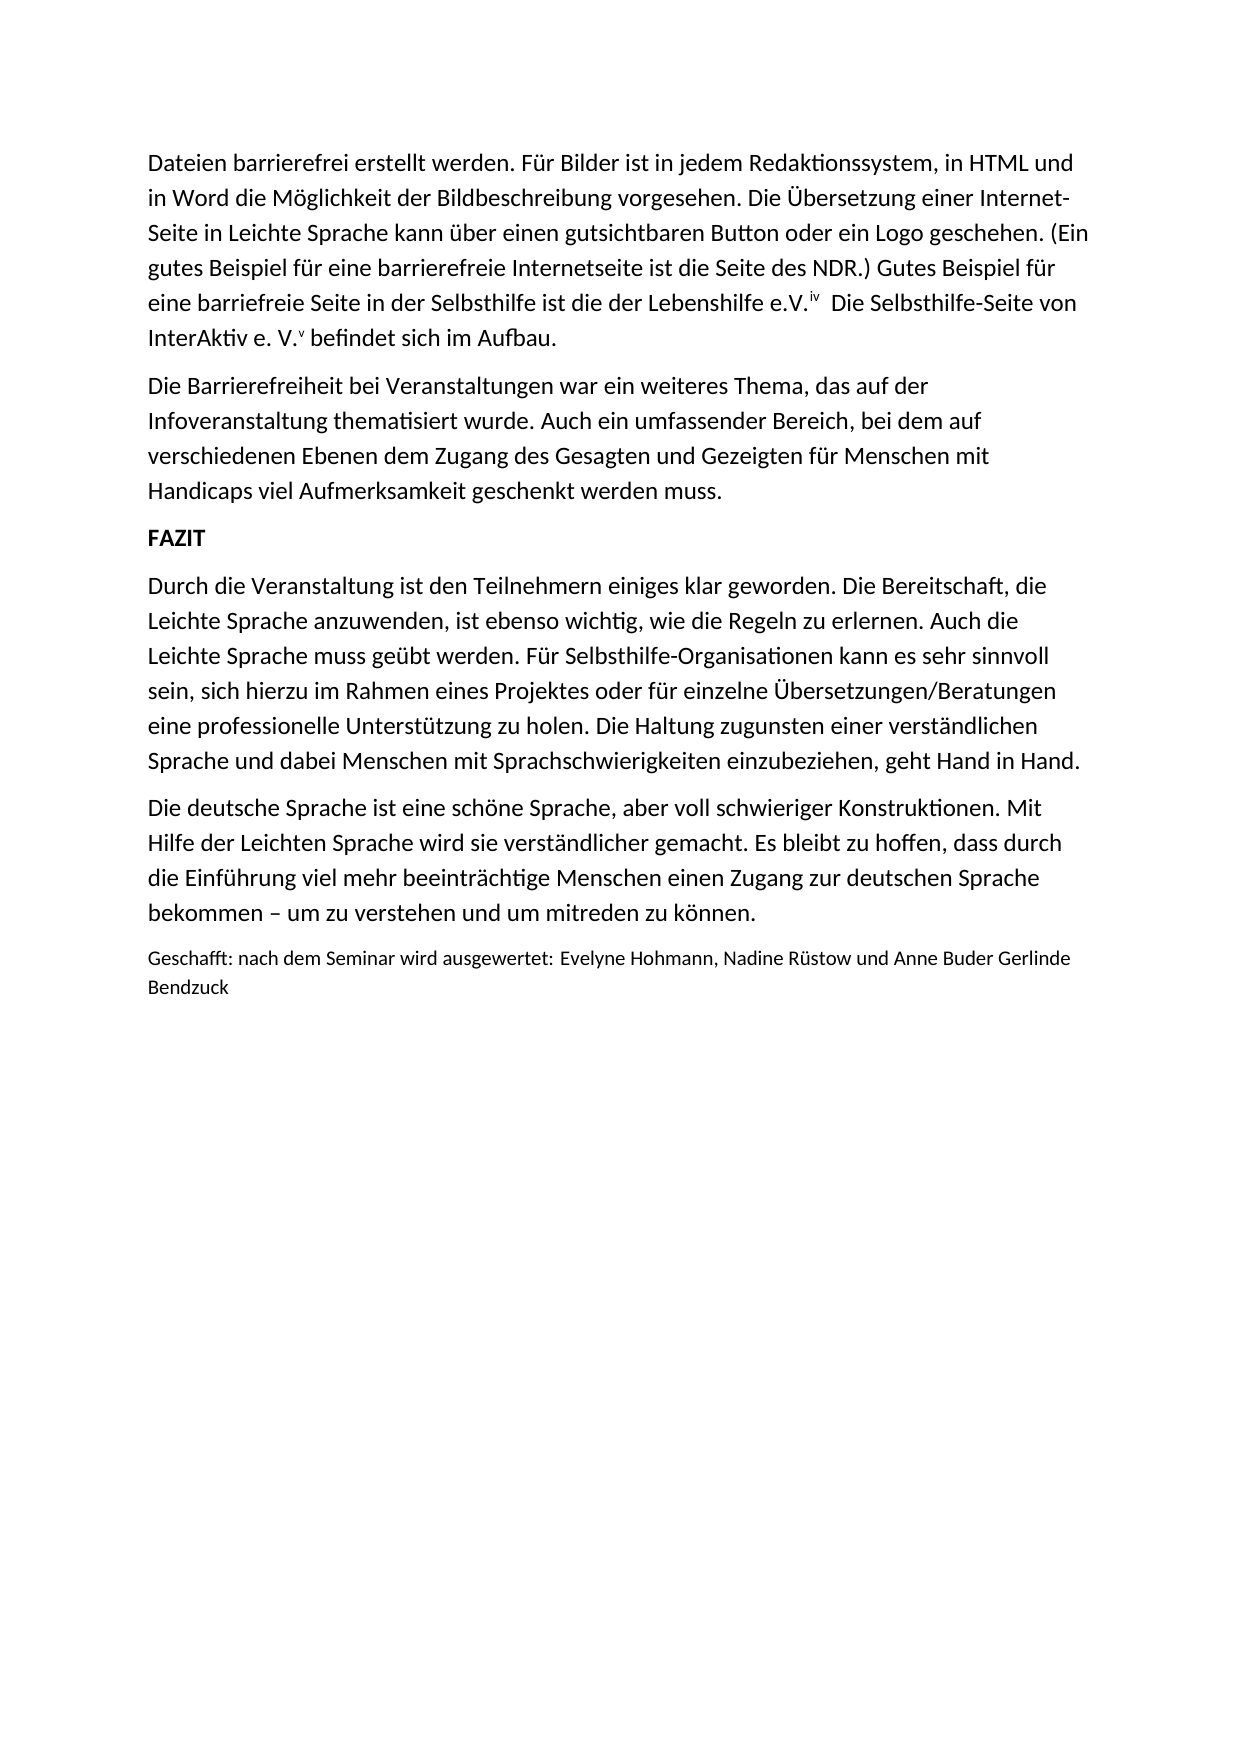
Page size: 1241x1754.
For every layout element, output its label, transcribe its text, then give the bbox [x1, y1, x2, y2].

text Die deutsche Sprache ist eine schöne Sprache, aber voll schwieriger Konstruktionen. Mit Hilfe der Leichten Sprache wird sie verständlicher gemacht. Es bleibt zu hoffen, dass durch die Einführung viel mehr beeinträchtige Menschen einen Zugang zur deutschen Sprache bekommen – um zu verstehen und um mitreden zu können. [148, 793, 1093, 928]
text Geschafft: nach dem Seminar wird ausgewertet: Evelyne Hohmann, Nadine Rüstow und Anne Buder Gerlinde Bendzuck [148, 945, 1093, 1000]
text FAZIT [148, 523, 1093, 553]
text Die Barrierefreiheit bei Veranstaltungen war ein weiteres Thema, das auf der Infoveranstaltung thematisiert wurde. Auch ein umfassender Bereich, bei dem auf verschiedenen Ebenen dem Zugang des Gesagten und Gezeigten für Menschen mit Handicaps viel Aufmerksamkeit geschenkt werden muss. [148, 370, 1093, 506]
text Durch die Veranstaltung ist den Teilnehmern einiges klar geworden. Die Bereitschaft, die Leichte Sprache anzuwenden, ist ebenso wichtig, wie die Regeln zu erlernen. Auch die Leichte Sprache muss geübt werden. Für Selbsthilfe-Organisationen kann es sehr sinnvoll sein, sich hierzu im Rahmen eines Projektes oder für einzelne Übersetzungen/Beratungen eine professionelle Unterstützung zu holen. Die Haltung zugunsten einer verständlichen Sprache und dabei Menschen mit Sprachschwierigkeiten einzubeziehen, geht Hand in Hand. [148, 570, 1093, 776]
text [148, 148, 1093, 353]
